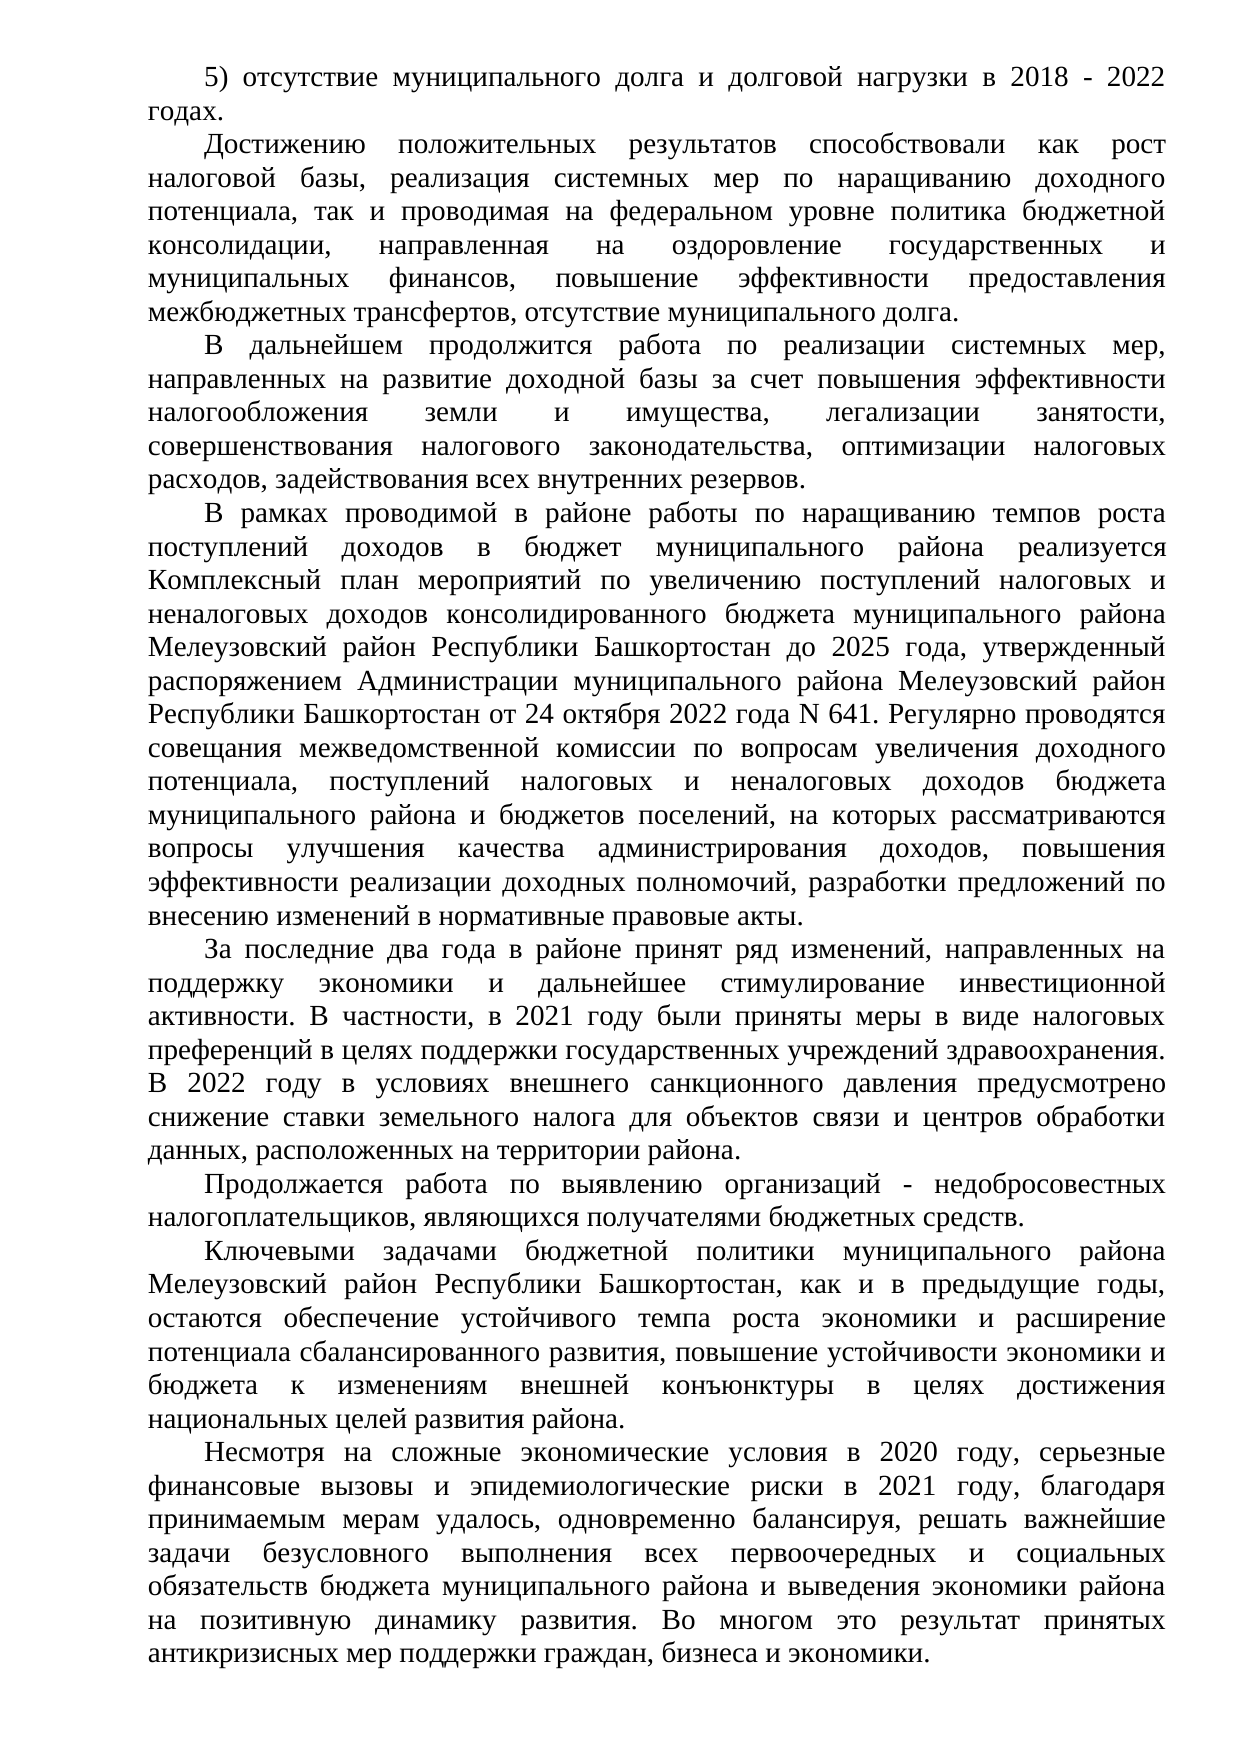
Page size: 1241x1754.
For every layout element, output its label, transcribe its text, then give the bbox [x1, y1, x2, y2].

text Несмотря на сложные экономические условия в 2020 году, серьезные финансовые вызовы и эпидемиологические риски в 2021 году, благодаря принимаемым мерам удалось, одновременно балансируя, решать важнейшие задачи безусловного выполнения всех первоочередных и социальных обязательств бюджета муниципального района и выведения экономики района на позитивную динамику развития. Во многом это результат принятых антикризисных мер поддержки граждан, бизнеса и экономики. [148, 1434, 1167, 1669]
text Ключевыми задачами бюджетной политики муниципального района Мелеузовский район Республики Башкортостан, как и в предыдущие годы, остаются обеспечение устойчивого темпа роста экономики и расширение потенциала сбалансированного развития, повышение устойчивости экономики и бюджета к изменениям внешней конъюнктуры в целях достижения национальных целей развития района. [148, 1233, 1167, 1434]
text В дальнейшем продолжится работа по реализации системных мер, направленных на развитие доходной базы за счет повышения эффективности налогообложения земли и имущества, легализации занятости, совершенствования налогового законодательства, оптимизации налоговых расходов, задействования всех внутренних резервов. [148, 327, 1167, 495]
text 5) отсутствие муниципального долга и долговой нагрузки в 2018 - 2022 годах. [148, 59, 1167, 126]
text Продолжается работа по выявлению организаций - недобросовестных налогоплательщиков, являющихся получателями бюджетных средств. [148, 1166, 1167, 1233]
text Достижению положительных результатов способствовали как рост налоговой базы, реализация системных мер по наращиванию доходного потенциала, так и проводимая на федеральном уровне политика бюджетной консолидации, направленная на оздоровление государственных и муниципальных финансов, повышение эффективности предоставления межбюджетных трансфертов, отсутствие муниципального долга. [148, 126, 1167, 327]
text За последние два года в районе принят ряд изменений, направленных на поддержку экономики и дальнейшее стимулирование инвестиционной активности. В частности, в 2021 году были приняты меры в виде налоговых преференций в целях поддержки государственных учреждений здравоохранения. В 2022 году в условиях внешнего санкционного давления предусмотрено снижение ставки земельного налога для объектов связи и центров обработки данных, расположенных на территории района. [148, 931, 1167, 1166]
text В рамках проводимой в районе работы по наращиванию темпов роста поступлений доходов в бюджет муниципального района реализуется Комплексный план мероприятий по увеличению поступлений налоговых и неналоговых доходов консолидированного бюджета муниципального района Мелеузовский район Республики Башкортостан до 2025 года, утвержденный распоряжением Администрации муниципального района Мелеузовский район Республики Башкортостан от 24 октября 2022 года N 641. Регулярно проводятся совещания межведомственной комиссии по вопросам увеличения доходного потенциала, поступлений налоговых и неналоговых доходов бюджета муниципального района и бюджетов поселений, на которых рассматриваются вопросы улучшения качества администрирования доходов, повышения эффективности реализации доходных полномочий, разработки предложений по внесению изменений в нормативные правовые акты. [148, 495, 1167, 931]
